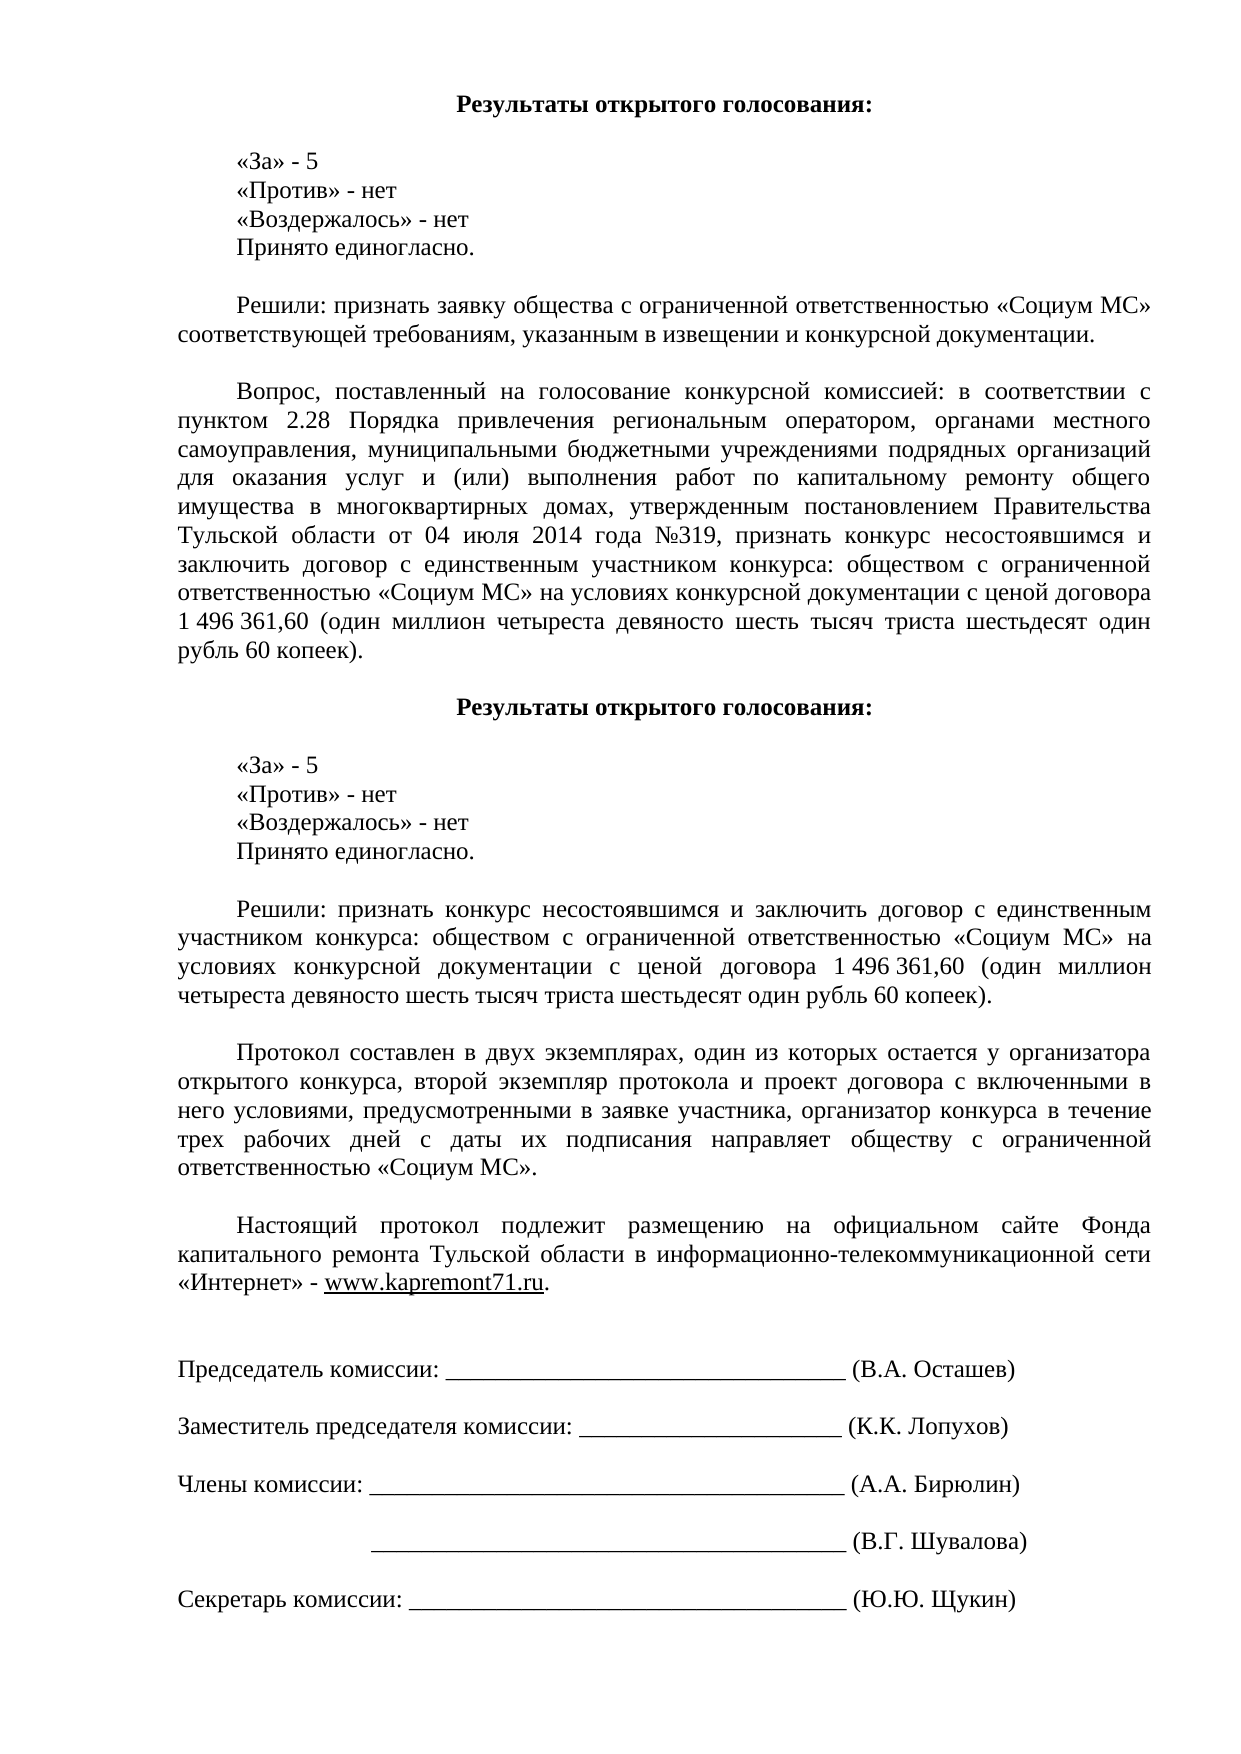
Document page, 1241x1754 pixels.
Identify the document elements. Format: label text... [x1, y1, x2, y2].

text Результаты открытого голосования: [177, 89, 1152, 117]
text Вопрос, поставленный на голосование конкурсной комиссией: в соответствии с пунктом 2.28 Порядка привлечения региональным оператором, органами местного самоуправления, муниципальными бюджетными учреждениями подрядных организаций для оказания услуг и (или) выполнения работ по капитальному ремонту общего имущества в многоквартирных домах, утвержденным постановлением Правительства Тульской области от 04 июля 2014 года №319, признать конкурс несостоявшимся и заключить договор с единственным участником конкурса: обществом с ограниченной ответственностью «Социум МС» на условиях конкурсной документации с ценой договора 1 496 361,60 (один миллион четыреста девяносто шесть тысяч триста шестьдесят один рубль 60 копеек). [177, 376, 1152, 664]
text Заместитель председателя комиссии: _____________________ (К.К. Лопухов) [177, 1411, 1152, 1440]
text ______________________________________ (В.Г. Шувалова) [177, 1526, 1152, 1555]
text Председатель комиссии: ________________________________ (В.А. Осташев) [177, 1354, 1152, 1382]
text Протокол составлен в двух экземплярах, один из которых остается у организатора открытого конкурса, второй экземпляр протокола и проект договора с включенными в него условиями, предусмотренными в заявке участника, организатор конкурса в течение трех рабочих дней с даты их подписания направляет обществу с ограниченной ответственностью «Социум МС». [177, 1037, 1152, 1181]
text Секретарь комиссии: ___________________________________ (Ю.Ю. Щукин) [177, 1584, 1152, 1612]
text «Против» - нет [236, 175, 1152, 204]
text «Воздержалось» - нет [236, 807, 1152, 836]
text Принято единогласно. [236, 232, 1152, 261]
text Настоящий протокол подлежит размещению на официальном сайте Фонда капитального ремонта Тульской области в информационно-телекоммуникационной сети «Интернет» - www.kapremont71.ru. [177, 1210, 1152, 1296]
text Решили: признать заявку общества с ограниченной ответственностью «Социум МС» соответствующей требованиям, указанным в извещении и конкурсной документации. [177, 290, 1152, 347]
text Принято единогласно. [236, 836, 1152, 865]
text «За» - 5 [236, 146, 1152, 175]
text Члены комиссии: ______________________________________ (А.А. Бирюлин) [177, 1469, 1152, 1497]
text «За» - 5 [236, 750, 1152, 779]
text «Воздержалось» - нет [236, 204, 1152, 232]
text Решили: признать конкурс несостоявшимся и заключить договор с единственным участником конкурса: обществом с ограниченной ответственностью «Социум МС» на условиях конкурсной документации с ценой договора 1 496 361,60 (один миллион четыреста девяносто шесть тысяч триста шестьдесят один рубль 60 копеек). [177, 894, 1152, 1009]
text Результаты открытого голосования: [177, 692, 1152, 721]
text «Против» - нет [236, 779, 1152, 807]
